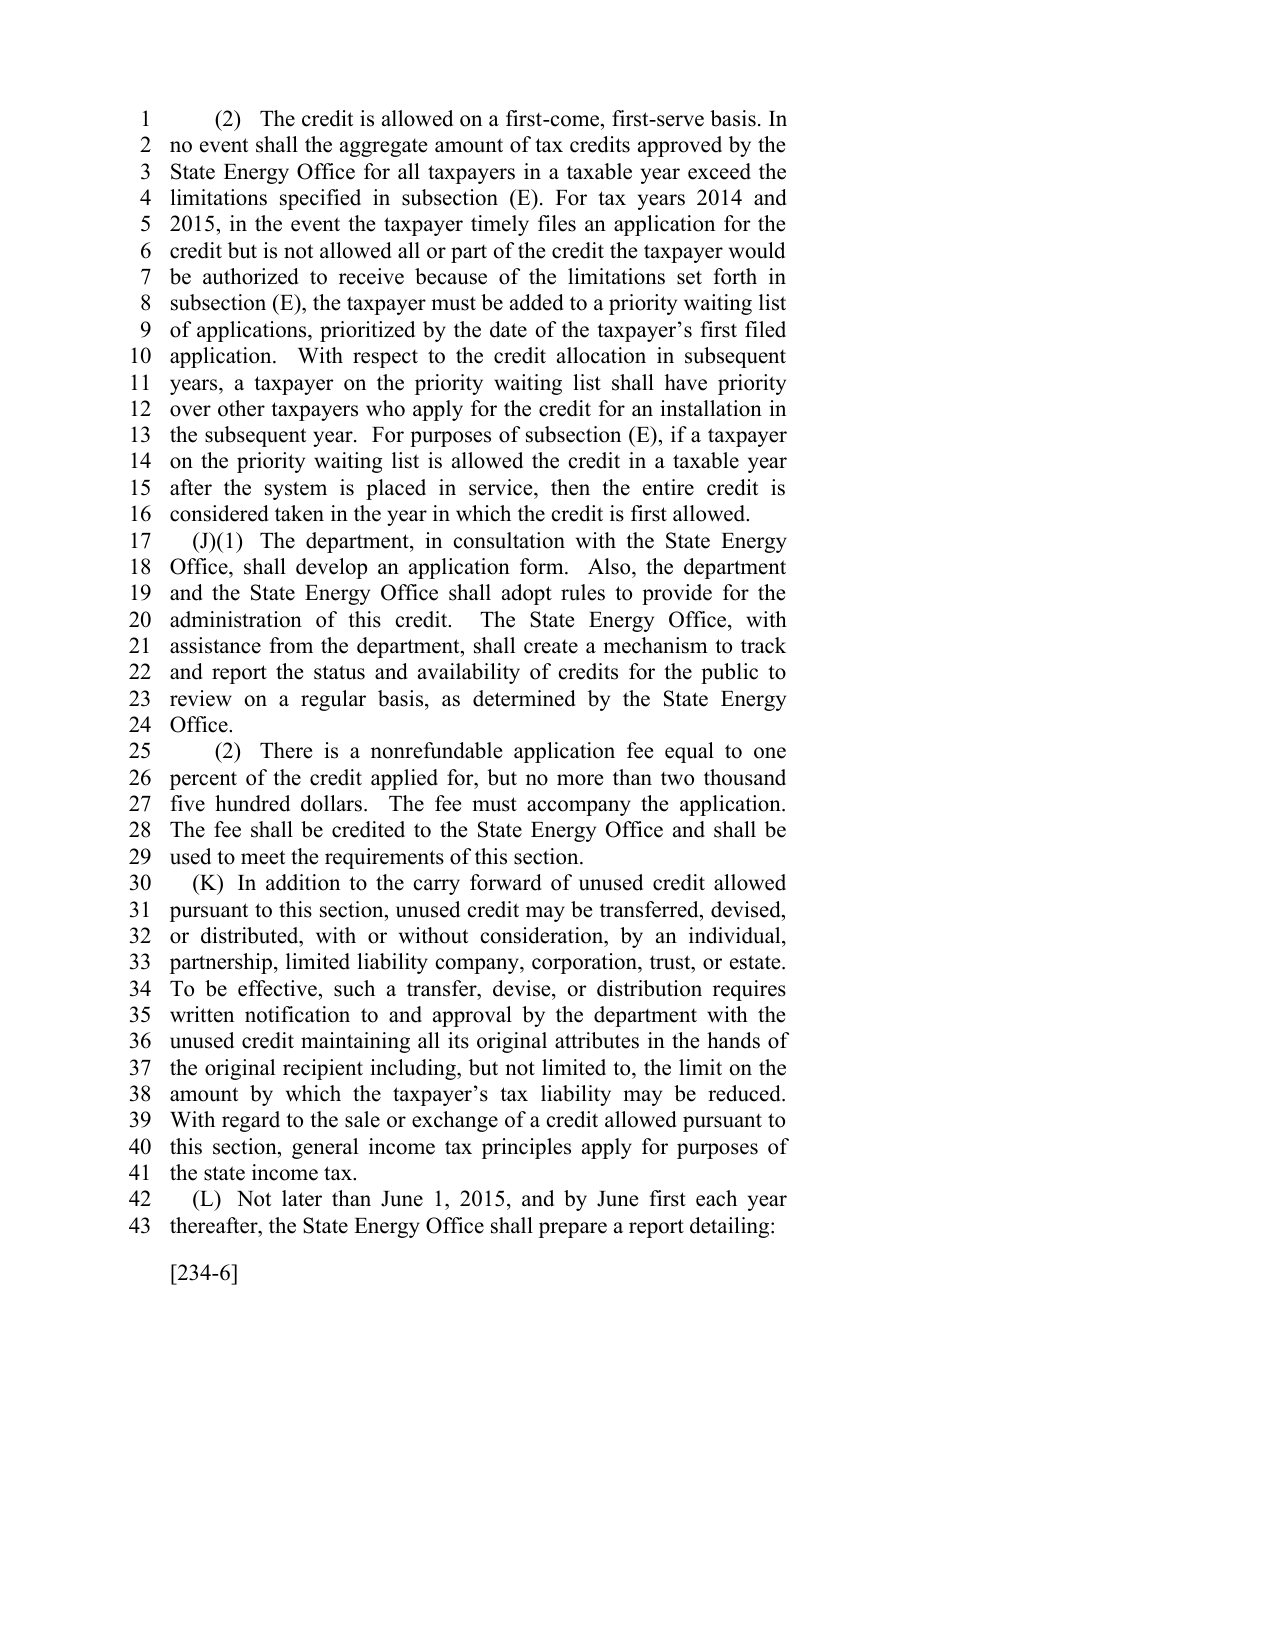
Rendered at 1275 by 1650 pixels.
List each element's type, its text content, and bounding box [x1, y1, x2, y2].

text (2) There is a nonrefundable application fee equal to one percent of the credit applied for, but no more than two thousand five hundred dollars. The fee must accompany the application. The fee shall be credited to the State Energy Office and shall be used to meet the requirements of this section. [169, 737, 787, 869]
text (L) Not later than June 1, 2015, and by June first each year thereafter, the State Energy Office shall prepare a report detailing: [169, 1186, 787, 1238]
text (K) In addition to the carry forward of unused credit allowed pursuant to this section, unused credit may be transferred, devised, or distributed, with or without consideration, by an individual, partnership, limited liability company, corporation, trust, or estate. To be effective, such a transfer, devise, or distribution requires written notification to and approval by the department with the unused credit maintaining all its original attributes in the hands of the original recipient including, but not limited to, the limit on the amount by which the taxpayer’s tax liability may be reduced. With regard to the sale or exchange of a credit allowed pursuant to this section, general income tax principles apply for purposes of the state income tax. [169, 869, 787, 1186]
text (J)(1) The department, in consultation with the State Energy Office, shall develop an application form. Also, the department and the State Energy Office shall adopt rules to provide for the administration of this credit. The State Energy Office, with assistance from the department, shall create a mechanism to track and report the status and availability of credits for the public to review on a regular basis, as determined by the State Energy Office. [169, 527, 787, 737]
text (2) The credit is allowed on a first-come, first-serve basis. In no event shall the aggregate amount of tax credits approved by the State Energy Office for all taxpayers in a taxable year exceed the limitations specified in subsection (E). For tax years 2014 and 2015, in the event the taxpayer timely files an application for the credit but is not allowed all or part of the credit the taxpayer would be authorized to receive because of the limitations set forth in subsection (E), the taxpayer must be added to a priority waiting list of applications, prioritized by the date of the taxpayer’s first filed application. With respect to the credit allocation in subsequent years, a taxpayer on the priority waiting list shall have priority over other taxpayers who apply for the credit for an installation in the subsequent year. For purposes of subsection (E), if a taxpayer on the priority waiting list is allowed the credit in a taxable year after the system is placed in service, then the entire credit is considered taken in the year in which the credit is first allowed. [169, 105, 787, 527]
